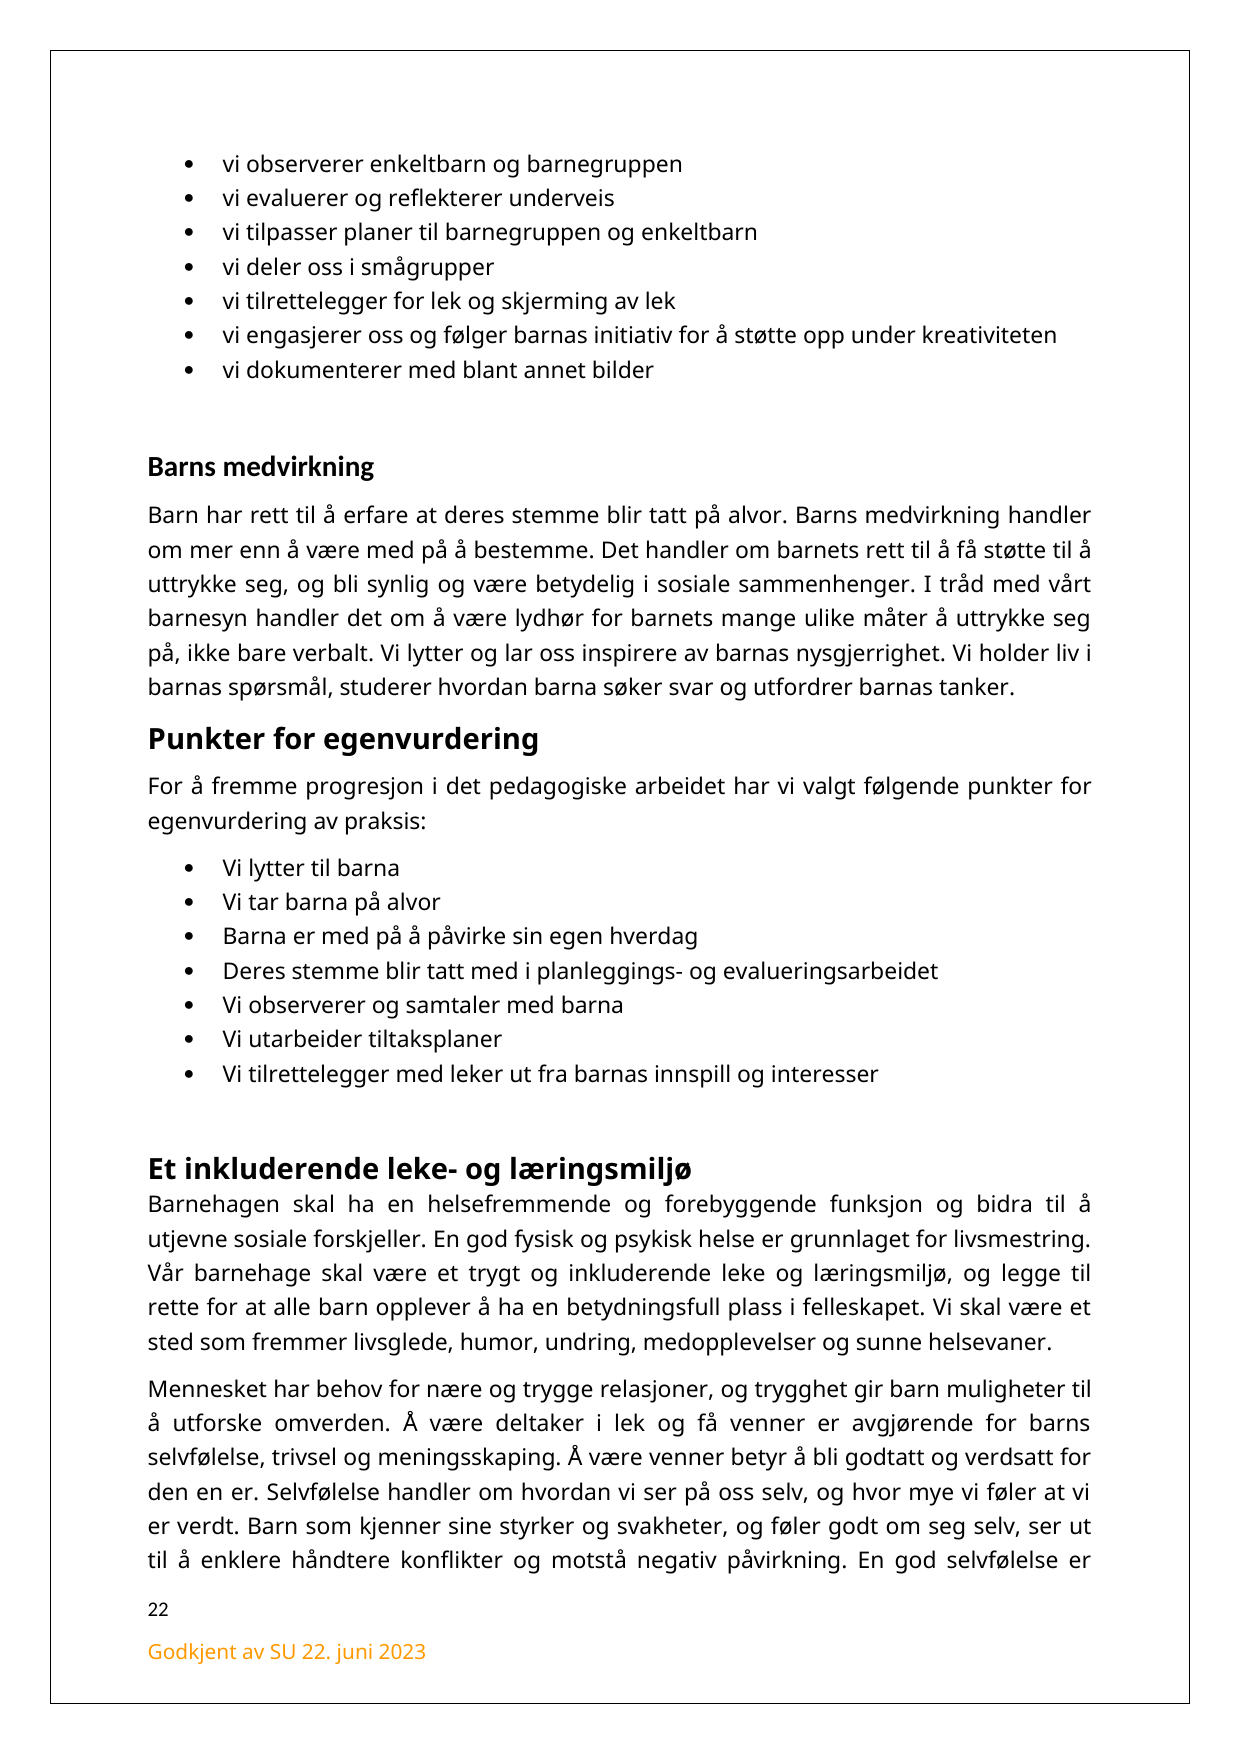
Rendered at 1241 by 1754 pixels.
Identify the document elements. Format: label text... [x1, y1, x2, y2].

list Vi observerer og samtaler med barna [185, 989, 1093, 1020]
list Vi tilrettelegger med leker ut fra barnas innspill og interesser [185, 1058, 1093, 1089]
subtitle Et inkluderende leke- og læringsmiljø [147, 1148, 1093, 1188]
text For å fremme progresjon i det pedagogiske arbeidet har vi valgt følgende punkter for egenvurdering av praksis: [147, 770, 1093, 836]
list Vi lytter til barna [185, 851, 1093, 883]
text Barns medvirkning [147, 448, 1093, 483]
list Deres stemme blir tatt med i planleggings- og evalueringsarbeidet [185, 954, 1093, 986]
list vi tilrettelegger for lek og skjerming av lek [185, 285, 1093, 316]
list vi deler oss i smågrupper [185, 251, 1093, 282]
list vi engasjerer oss og følger barnas initiativ for å støtte opp under kreativiteten [185, 319, 1093, 351]
list Vi utarbeider tiltaksplaner [185, 1023, 1093, 1054]
list vi dokumenterer med blant annet bilder [185, 354, 1093, 385]
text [147, 1372, 1093, 1576]
list Barna er med på å påvirke sin egen hverdag [185, 920, 1093, 951]
text Barnehagen skal ha en helsefremmende og forebyggende funksjon og bidra til å utjevne sosiale forskjeller. En god fysisk og psykisk helse er grunnlaget for livsmestring. Vår barnehage skal være et trygt og inkluderende leke og læringsmiljø, og legge til rette for at alle barn opplever å ha en betydningsfull plass i felleskapet. Vi skal være et sted som fremmer livsglede, humor, undring, medopplevelser og sunne helsevaner. [147, 1188, 1093, 1357]
list vi tilpasser planer til barnegruppen og enkeltbarn [185, 216, 1093, 248]
list vi evaluerer og reflekterer underveis [185, 182, 1093, 213]
text Barn har rett til å erfare at deres stemme blir tatt på alvor. Barns medvirkning handler om mer enn å være med på å bestemme. Det handler om barnets rett til å få støtte til å uttrykke seg, og bli synlig og være betydelig i sosiale sammenhenger. I tråd med vårt barnesyn handler det om å være lydhør for barnets mange ulike måter å uttrykke seg på, ikke bare verbalt. Vi lytter og lar oss inspirere av barnas nysgjerrighet. Vi holder liv i barnas spørsmål, studerer hvordan barna søker svar og utfordrer barnas tanker. [147, 499, 1093, 702]
subtitle Punkter for egenvurdering [147, 718, 1093, 758]
list Vi tar barna på alvor [185, 886, 1093, 917]
list vi observerer enkeltbarn og barnegruppen [185, 148, 1093, 179]
